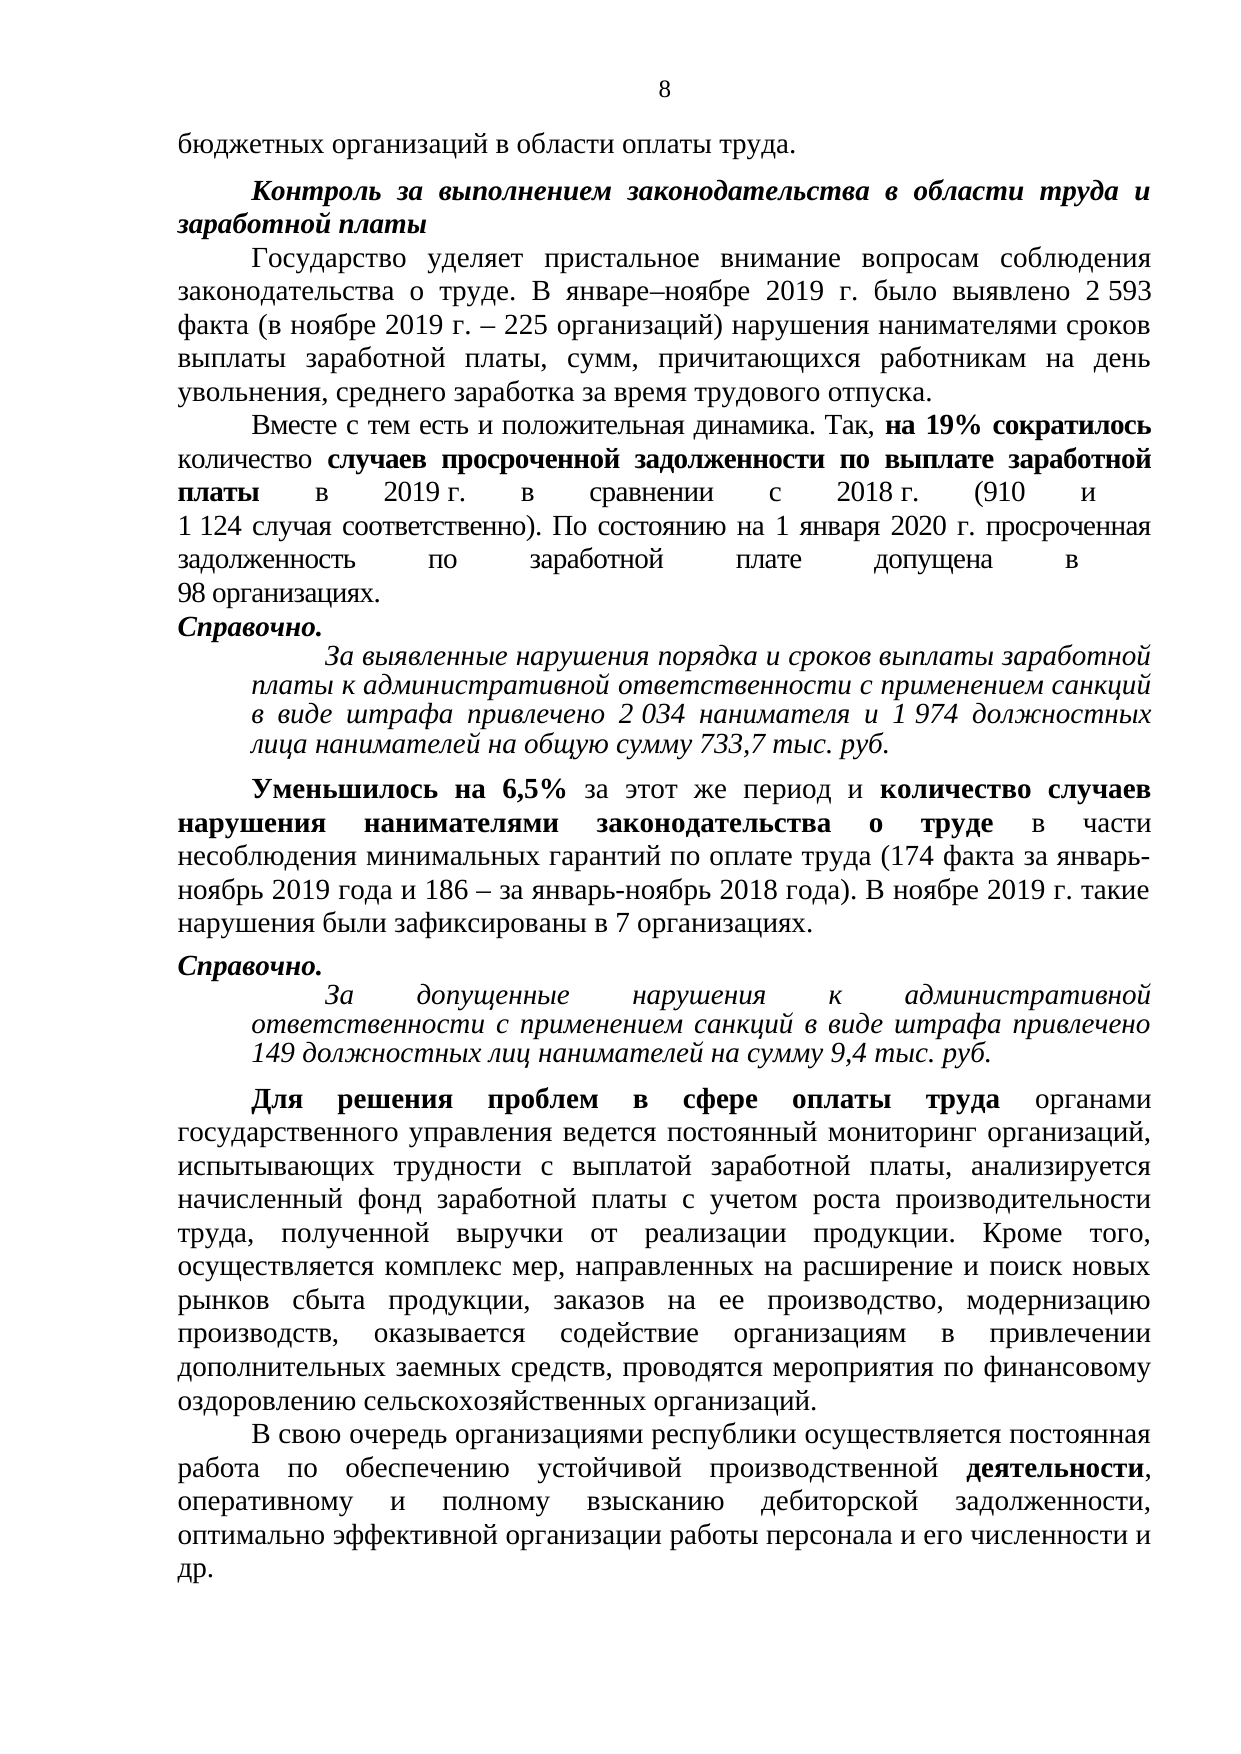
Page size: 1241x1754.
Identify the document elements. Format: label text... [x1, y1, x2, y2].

text В свою очередь организациями республики осуществляется постоянная работа по обеспечению устойчивой производственной деятельности, оперативному и полному взысканию дебиторской задолженности, оптимально эффективной организации работы персонала и его численности и др. [177, 1416, 1152, 1584]
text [177, 127, 1152, 160]
text Вместе с тем есть и положительная динамика. Так, на 19% сократилось количество случаев просроченной задолженности по выплате заработной платы в 2019 г. в сравнении с 2018 г. (910 и 1 124 случая соответственно). По состоянию на 1 января 2020 г. просроченная задолженность по заработной плате допущена в 98 организациях. [177, 407, 1152, 609]
text Государство уделяет пристальное внимание вопросам соблюдения законодательства о труде. В январе–ноябре 2019 г. было выявлено 2 593 факта (в ноябре 2019 г. – 225 организаций) нарушения нанимателями сроков выплаты заработной платы, сумм, причитающихся работникам на день увольнения, среднего заработка за время трудового отпуска. [177, 240, 1152, 407]
text Справочно. [177, 952, 1152, 981]
text За выявленные нарушения порядка и сроков выплаты заработной платы к административной ответственности с применением санкций в виде штрафа привлечено 2 034 нанимателя и 1 974 должностных лица нанимателей на общую сумму 733,7 тыс. руб. [251, 642, 1152, 759]
text Для решения проблем в сфере оплаты труда органами государственного управления ведется постоянный мониторинг организаций, испытывающих трудности с выплатой заработной платы, анализируется начисленный фонд заработной платы с учетом роста производительности труда, полученной выручки от реализации продукции. Кроме того, осуществляется комплекс мер, направленных на расширение и поиск новых рынков сбыта продукции, заказов на ее производство, модернизацию производств, оказывается содействие организациям в привлечении дополнительных заемных средств, проводятся мероприятия по финансовому оздоровлению сельскохозяйственных организаций. [177, 1081, 1152, 1416]
text Контроль за выполнением законодательства в области труда и заработной платы [177, 173, 1152, 240]
text За допущенные нарушения к административной ответственности с применением санкций в виде штрафа привлечено 149 должностных лиц нанимателей на сумму 9,4 тыс. руб. [251, 981, 1152, 1068]
text Уменьшилось на 6,5% за этот же период и количество случаев нарушения нанимателями законодательства о труде в части несоблюдения минимальных гарантий по оплате труда (174 факта за январь-ноябрь 2019 года и 186 – за январь-ноябрь 2018 года). В ноябре 2019 г. такие нарушения были зафиксированы в 7 организациях. [177, 771, 1152, 939]
text Справочно. [177, 609, 1152, 642]
